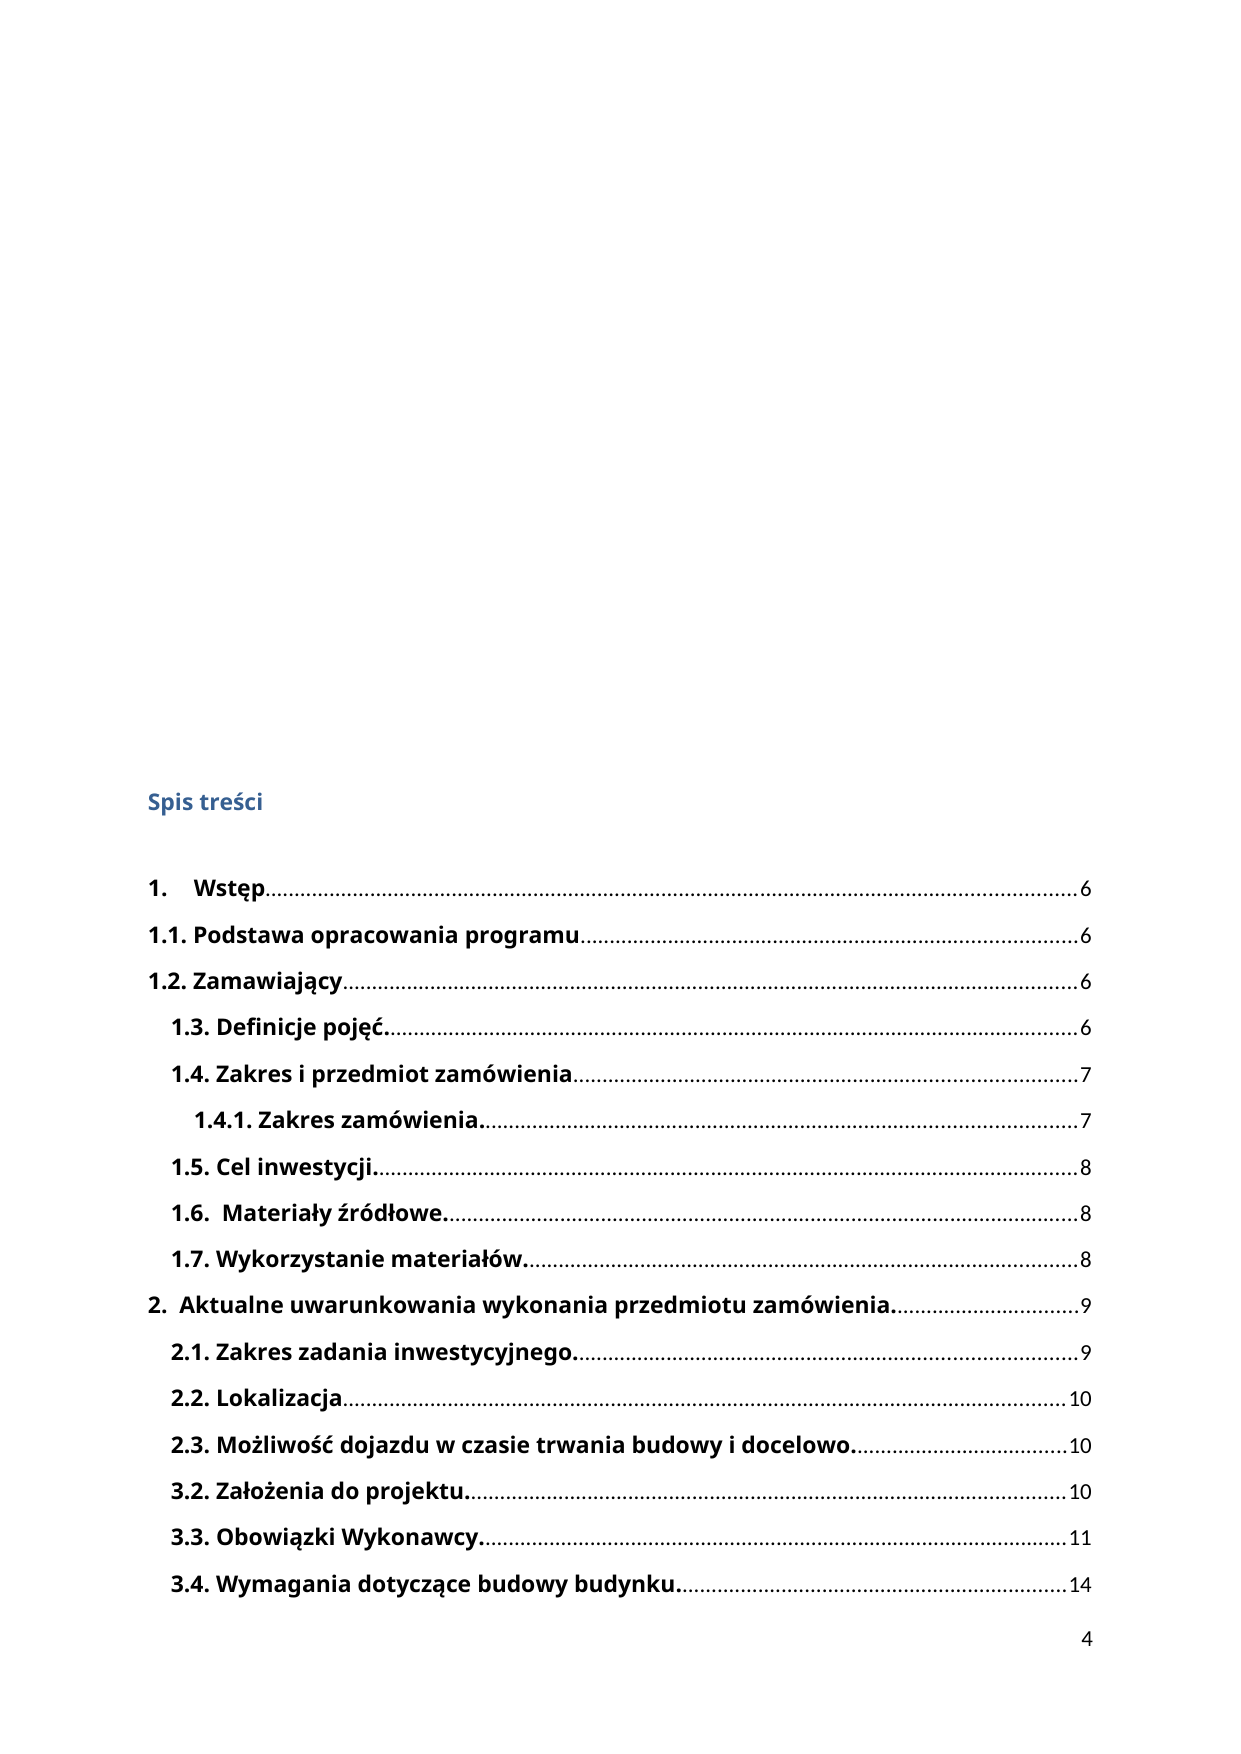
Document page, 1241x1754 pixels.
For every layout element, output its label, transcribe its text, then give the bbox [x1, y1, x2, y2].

text 1.4. Zakres i przedmiot zamówienia 7 [171, 1058, 1093, 1089]
text 2.1. Zakres zadania inwestycyjnego. 9 [171, 1336, 1093, 1367]
text 1.4.1. Zakres zamówienia. 7 [193, 1104, 1093, 1135]
text 3.2. Założenia do projektu. 10 [171, 1475, 1093, 1506]
text 1.6. Materiały źródłowe. 8 [171, 1197, 1093, 1228]
text 2.2. Lokalizacja 10 [171, 1382, 1093, 1413]
text 2.3. Możliwość dojazdu w czasie trwania budowy i docelowo. 10 [171, 1428, 1093, 1460]
text 3.4. Wymagania dotyczące budowy budynku. 14 [171, 1568, 1093, 1599]
text 1.7. Wykorzystanie materiałów. 8 [171, 1243, 1093, 1274]
text 2. Aktualne uwarunkowania wykonania przedmiotu zamówienia. 9 [148, 1289, 1093, 1321]
text 1.3. Definicje pojęć. 6 [171, 1011, 1093, 1043]
text 1.1. Podstawa opracowania programu 6 [148, 919, 1093, 950]
text 3.3. Obowiązki Wykonawcy. 11 [171, 1521, 1093, 1552]
subtitle Spis treści [148, 786, 1093, 817]
text 1.5. Cel inwestycji. 8 [171, 1150, 1093, 1182]
text 1.2. Zamawiający 6 [148, 965, 1093, 996]
text 1. Wstęp 6 [148, 872, 1093, 903]
